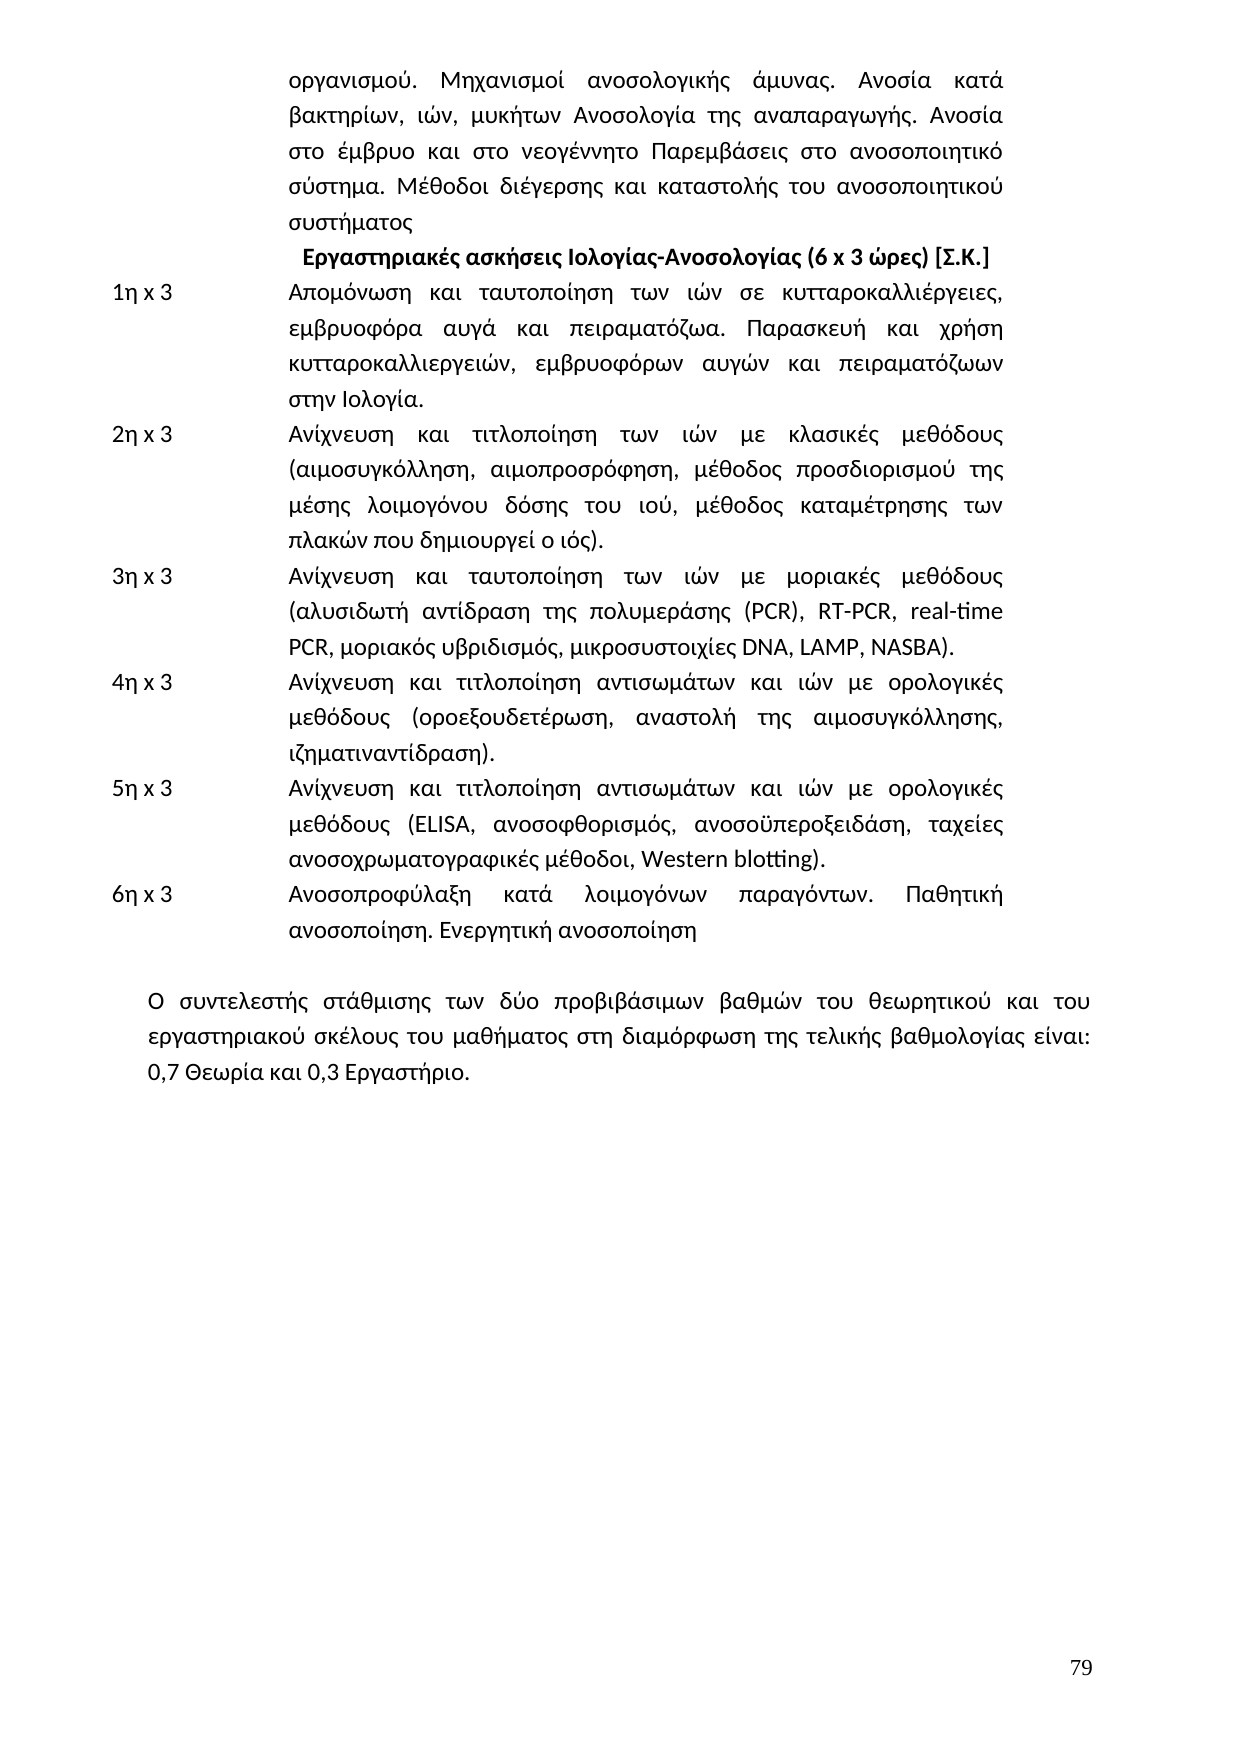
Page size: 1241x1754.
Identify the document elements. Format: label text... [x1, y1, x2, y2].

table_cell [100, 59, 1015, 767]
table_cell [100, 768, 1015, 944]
text Ο συντελεστής στάθμισης των δύο προβιβάσιμων βαθμών του θεωρητικού και του εργαστηριακού σκέλους του μαθήματος στη διαμόρφωση της τελικής βαθμολογίας είναι: 0,7 Θεωρία και 0,3 Εργαστήριο. [148, 980, 1092, 1086]
